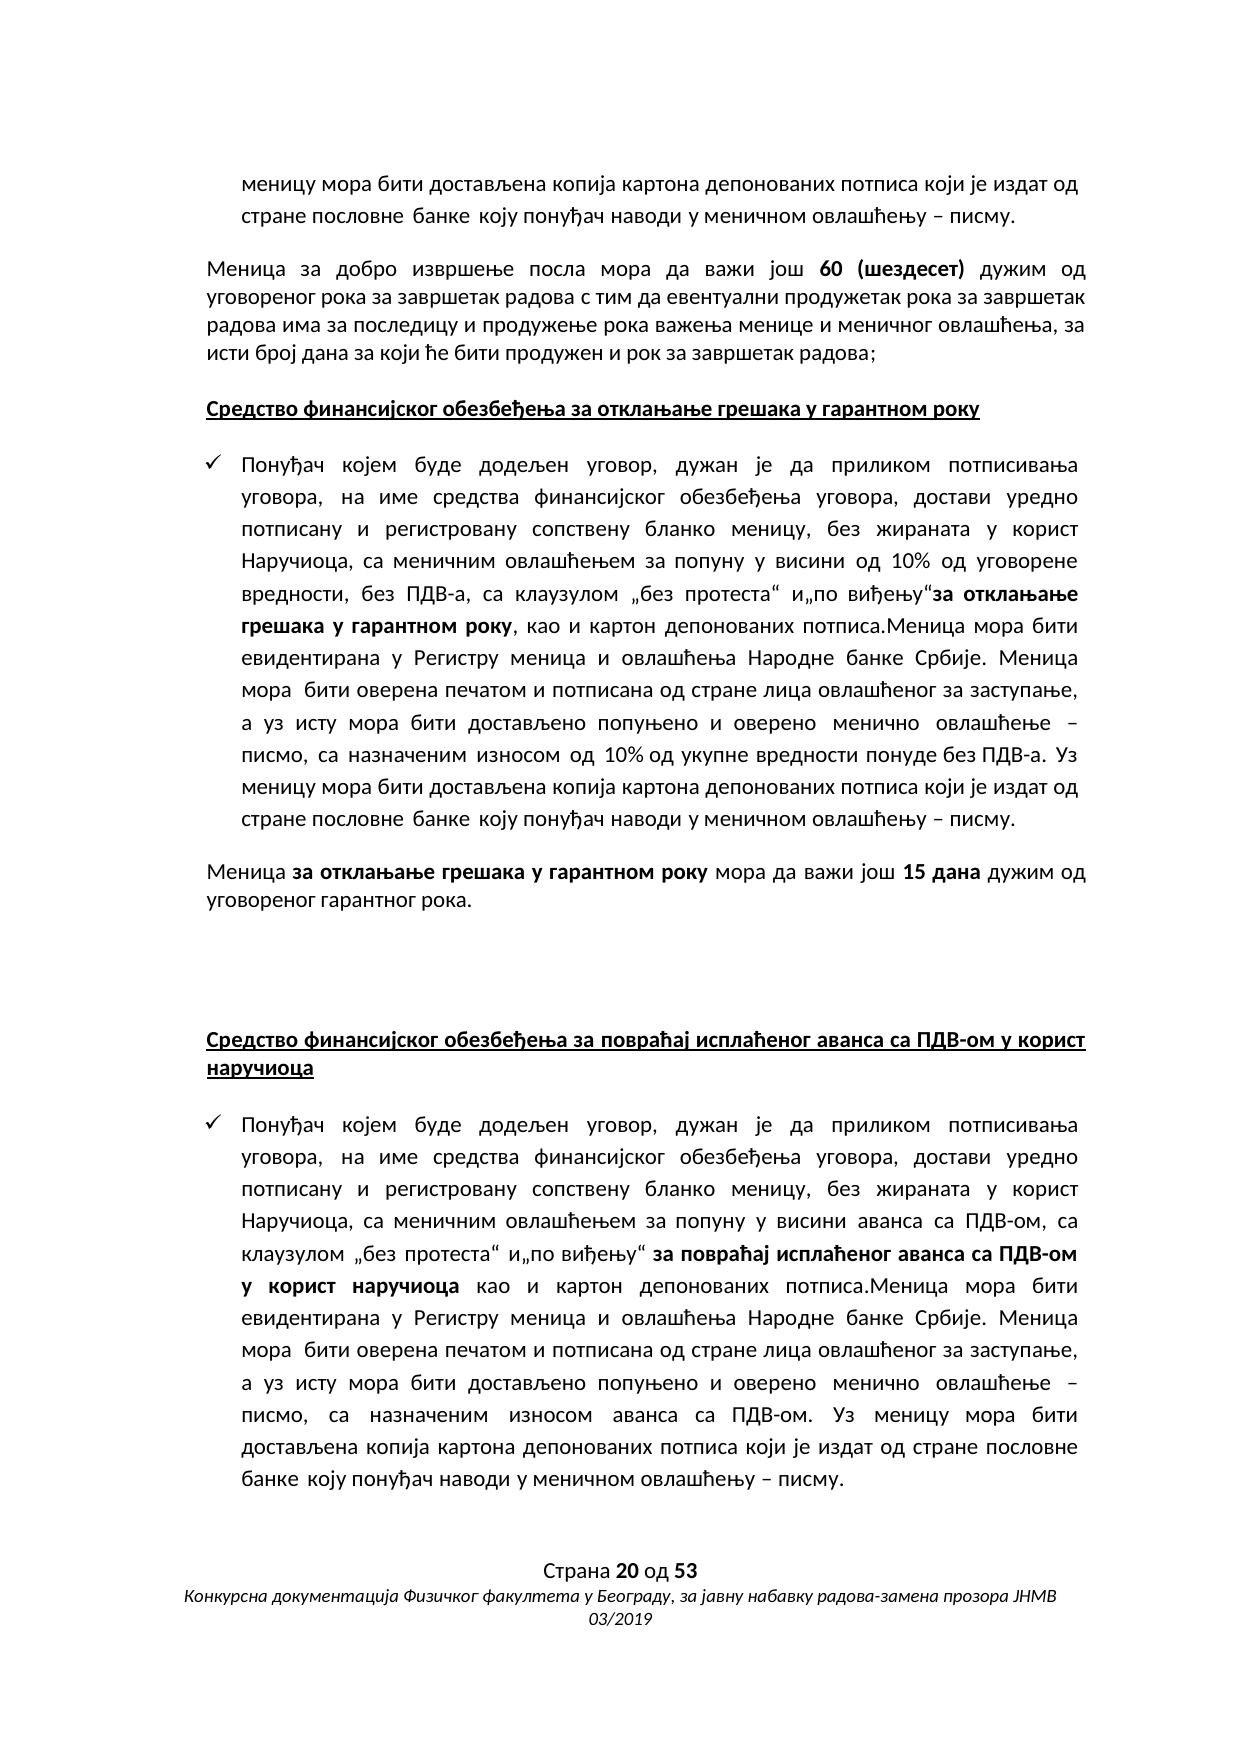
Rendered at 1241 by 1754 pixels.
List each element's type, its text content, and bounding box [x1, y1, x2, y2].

list Меница за отклањање грешака у гарантном року мора да важи још 15 дана дужим од уговореног гарантног рока. [206, 857, 1086, 913]
list Средство финансијског обезбеђења за повраћај исплаћеног аванса са ПДВ-ом у корист наручиоца [206, 1051, 1086, 1081]
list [203, 169, 1078, 229]
list Средство финансијског обезбеђења за повраћај исплаћеног аванса са ПДВ-ом у корист наручиоца [206, 1025, 1086, 1049]
list Понуђач којем буде додељен уговор, дужан је да приликом потписивања уговора, на име средства финансијског обезбеђења уговора, достави уредно потписану и регистровану сопствену бланко меницу, без жираната у корист Наручиоца, са меничним овлашћењем за попуну у висини аванса са ПДВ-ом, са клаузулом „без протеста“ и„по виђењу“ за повраћај исплаћеног аванса са ПДВ-ом у корист наручиоца као и картон депонованих потписа.Меница мора бити евидентирана у Регистру меница и овлашћења Народне банке Србије. Меница мора бити оверена печатом и потписана од стране лица овлашћеног за заступање, а уз исту мора бити достављено попуњено и оверено менично овлашћење – писмо, са назначеним износом аванса са ПДВ-ом. Уз меницу мора бити достављена копија картона депонованих потписа који је издат од стране пословне банке коју понуђач наводи у меничном овлашћењу – писму. [203, 1110, 1078, 1492]
list Понуђач којем буде додељен уговор, дужан је да приликом потписивања уговора, на име средства финансијског обезбеђења уговора, достави уредно потписану и регистровану сопствену бланко меницу, без жираната у корист Наручиоца, са меничним овлашћењем за попуну у висини од 10% од уговорене вредности, без ПДВ-а, са клаузулом „без протеста“ и„по виђењу“за отклањање грешака у гарантном року, као и картон депонованих потписа.Меница мора бити евидентирана у Регистру меница и овлашћења Народне банке Србије. Меница мора бити оверена печатом и потписана од стране лица овлашћеног за заступање, а уз исту мора бити достављено попуњено и оверено менично овлашћење – писмо, са назначеним износом од 10% од укупне вредности понуде без ПДВ-а. Уз меницу мора бити достављена копија картона депонованих потписа који је издат од стране пословне банке коју понуђач наводи у меничном овлашћењу – писму. [203, 450, 1078, 832]
list Меница за добро извршење посла мора да важи још 60 (шездесет) дужим од уговореног рока за завршетак радова с тим да евентуални продужетак рока за завршетак радова има за последицу и продужење рока важења менице и меничног овлашћења, за исти број дана за који ће бити продужен и рок за завршетак радова; [206, 254, 1086, 366]
list Средство финансијског обезбеђења за отклањање грешака у гарантном року [206, 394, 1086, 422]
